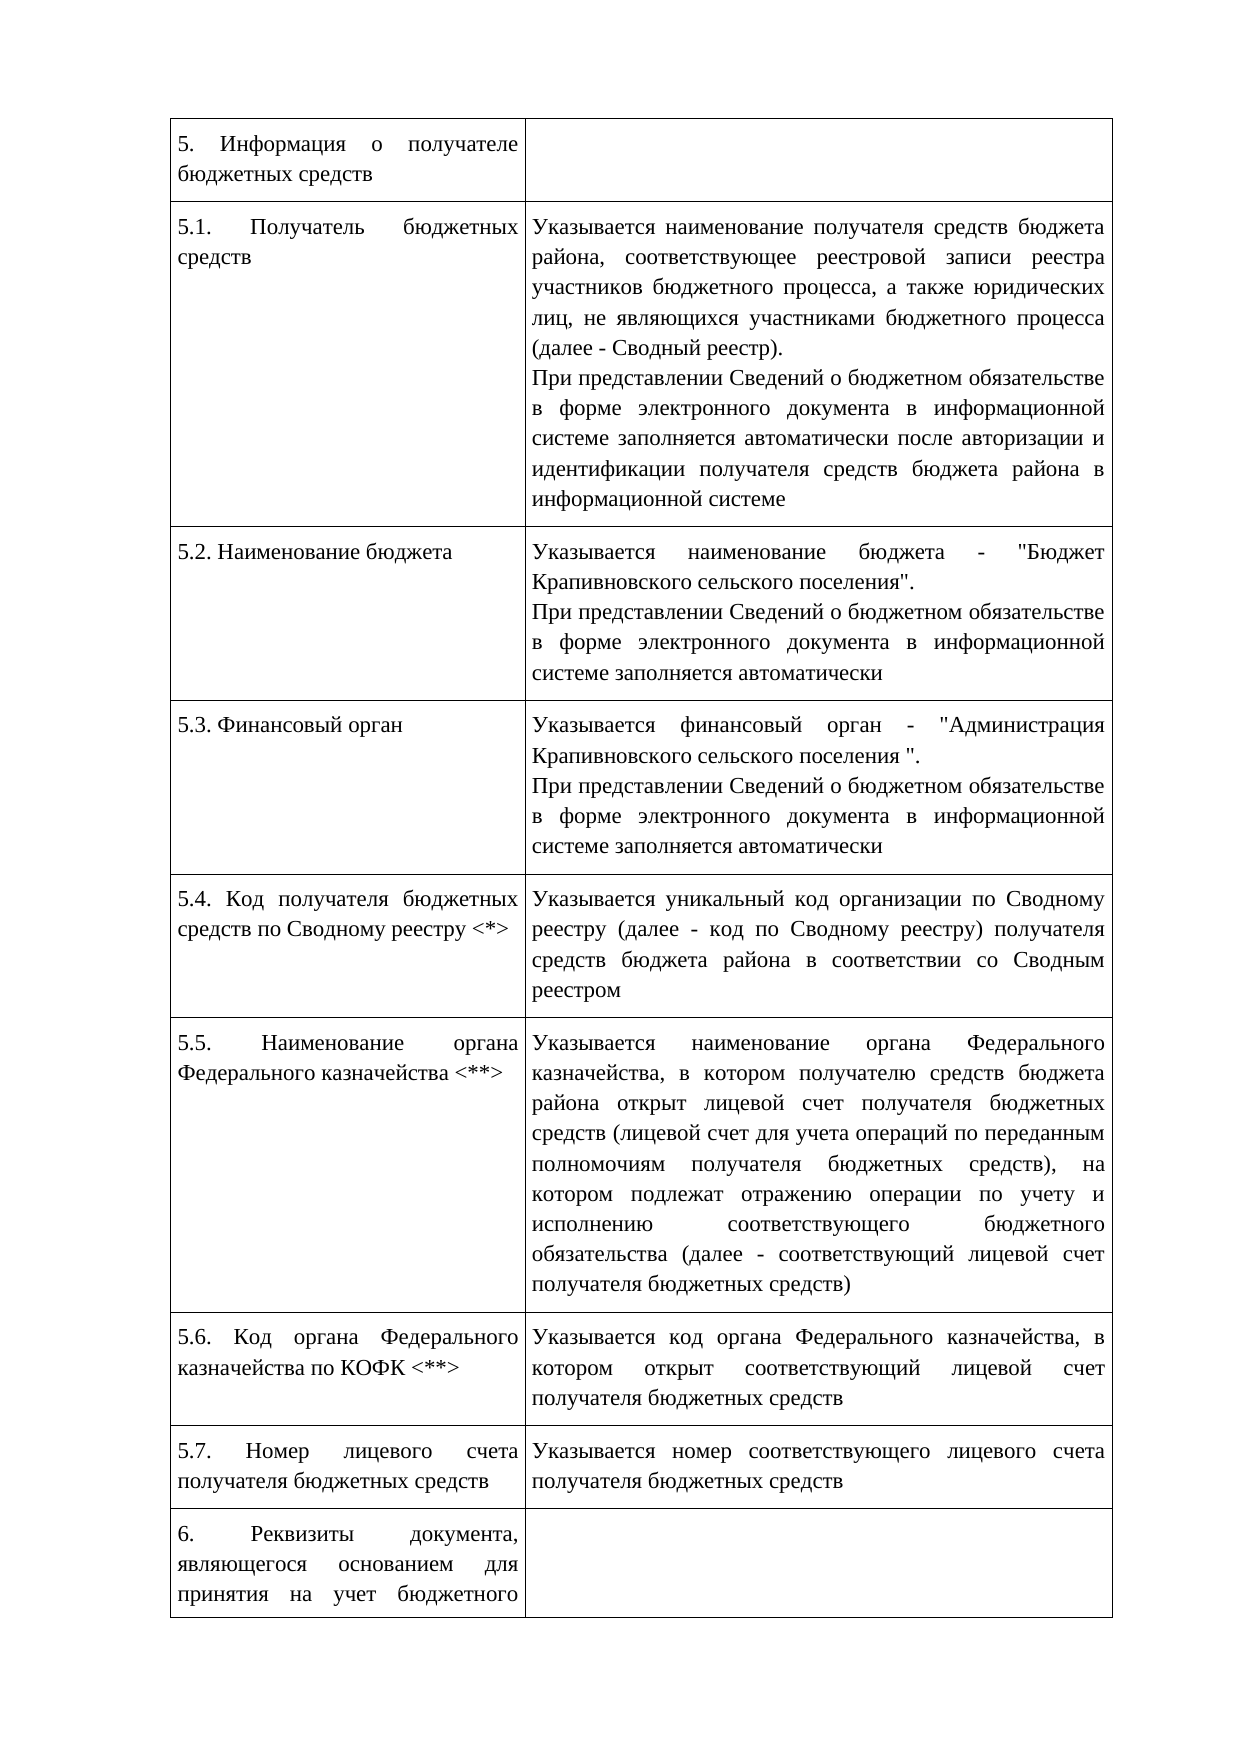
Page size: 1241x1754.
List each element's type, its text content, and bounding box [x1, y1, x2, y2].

table_cell Указывается наименование получателя средств бюджета района, соответствующее реестровой записи реестра участников бюджетного процесса, а также юридических лиц, не являющихся участниками бюджетного процесса (далее - Сводный реестр). При представлении Сведений о бюджетном обязательстве в форме электронного документа в информационной системе заполняется автоматически после авторизации и идентификации получателя средств бюджета района в информационной системе [526, 202, 1112, 526]
table_cell Указывается номер соответствующего лицевого счета получателя бюджетных средств [526, 1426, 1112, 1508]
table_cell 5.5. Наименование органа Федерального казначейства <**> [171, 1018, 525, 1312]
table_cell 5.6. Код органа Федерального казначейства по КОФК <**> [171, 1313, 525, 1425]
table_cell [526, 1509, 1112, 1617]
table_cell Указывается уникальный код организации по Сводному реестру (далее - код по Сводному реестру) получателя средств бюджета района в соответствии со Сводным реестром [526, 875, 1112, 1017]
table_cell 5.3. Финансовый орган [171, 701, 525, 873]
table_cell Указывается финансовый орган - "Администрация Крапивновского сельского поселения ". При представлении Сведений о бюджетном обязательстве в форме электронного документа в информационной системе заполняется автоматически [526, 701, 1112, 873]
table_cell Указывается наименование органа Федерального казначейства, в котором получателю средств бюджета района открыт лицевой счет получателя бюджетных средств (лицевой счет для учета операций по переданным полномочиям получателя бюджетных средств), на котором подлежат отражению операции по учету и исполнению соответствующего бюджетного обязательства (далее - соответствующий лицевой счет получателя бюджетных средств) [526, 1018, 1112, 1312]
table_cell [171, 1509, 525, 1617]
table_cell 5.4. Код получателя бюджетных средств по Сводному реестру <*> [171, 875, 525, 1017]
table_cell Указывается код органа Федерального казначейства, в котором открыт соответствующий лицевой счет получателя бюджетных средств [526, 1313, 1112, 1425]
table_cell 5.2. Наименование бюджета [171, 527, 525, 700]
table_cell 5.7. Номер лицевого счета получателя бюджетных средств [171, 1426, 525, 1508]
table_cell 5.1. Получатель бюджетных средств [171, 202, 525, 526]
table_cell [526, 119, 1112, 201]
table_cell 5. Информация о получателе бюджетных средств [171, 119, 525, 201]
table_cell Указывается наименование бюджета - "Бюджет Крапивновского сельского поселения". При представлении Сведений о бюджетном обязательстве в форме электронного документа в информационной системе заполняется автоматически [526, 527, 1112, 700]
